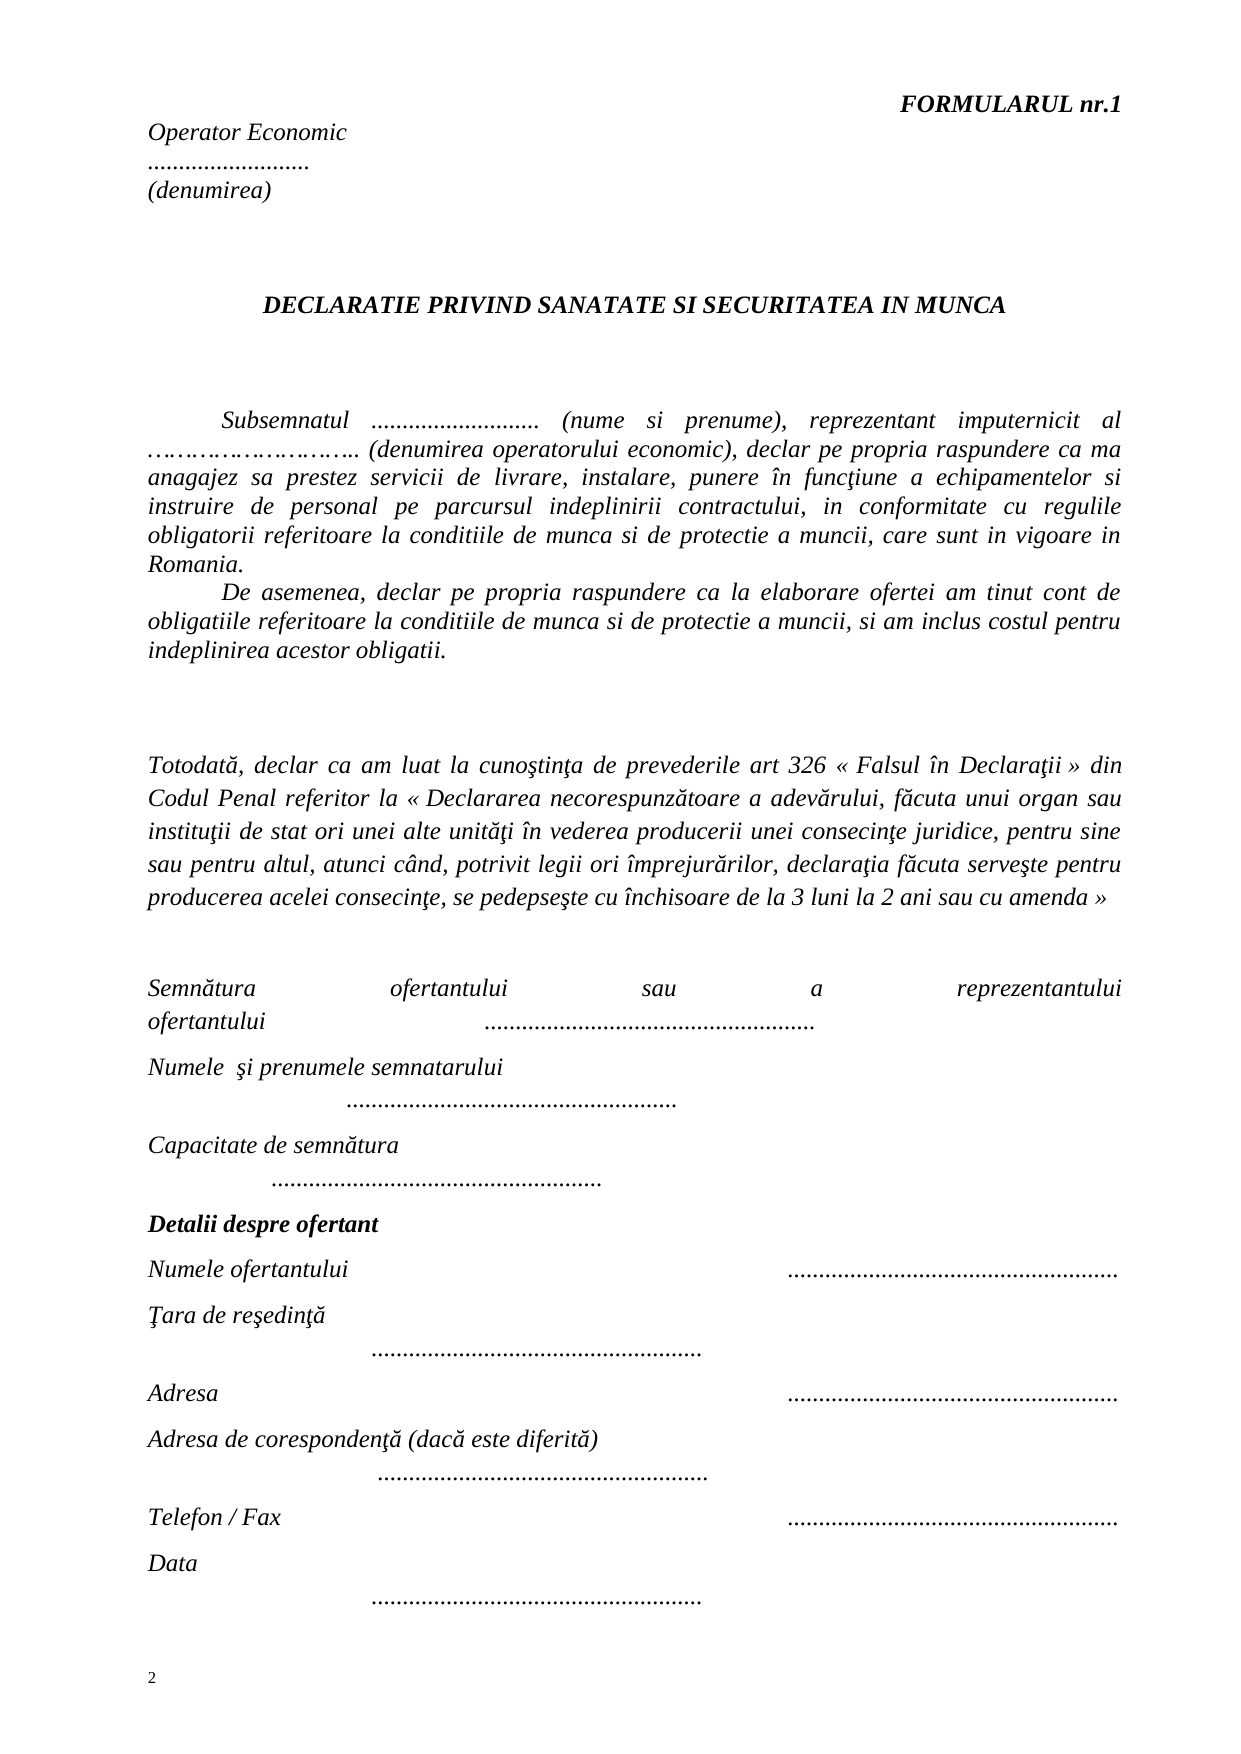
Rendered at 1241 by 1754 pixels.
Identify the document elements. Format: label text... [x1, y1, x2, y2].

text Numele şi prenumele semnatarului ..................................................... [148, 1052, 1122, 1113]
text Ţara de reşedinţă ..................................................... [148, 1300, 1122, 1361]
text De asemenea, declar pe propria raspundere ca la elaborare ofertei am tinut cont de obligatiile referitoare la conditiile de munca si de protectie a muncii, si am inclus costul pentru indeplinirea acestor obligatii. [148, 577, 1122, 664]
text FORMULARUL nr.1 [148, 89, 1122, 117]
subtitle declaratie privind SANATATE SI SECURITATEA IN muncA [148, 290, 1122, 319]
text Telefon / Fax ..................................................... [148, 1502, 1122, 1531]
text Data ..................................................... [148, 1548, 1122, 1609]
text Detalii despre ofertant [148, 1209, 1122, 1237]
text Semnătura ofertantului sau a reprezentantului ofertantului ..................................................... [148, 973, 1122, 1035]
text (denumirea) [148, 175, 1122, 204]
text Adresa ..................................................... [148, 1378, 1122, 1407]
text Capacitate de semnătura ..................................................... [148, 1130, 1122, 1192]
text Subsemnatul ........................... (nume si prenume), reprezentant imputernicit al ……………………….. (denumirea operatorului economic), declar pe propria raspundere ca ma anagajez sa prestez servicii de livrare, instalare, punere în funcţiune a echipamentelor si instruire de personal pe parcursul indeplinirii contractului, in conformitate cu regulile obligatorii referitoare la conditiile de munca si de protectie a muncii, care sunt in vigoare in Romania. [148, 405, 1122, 577]
text Totodată, declar ca am luat la cunoştinţa de prevederile art 326 « Falsul în Declaraţii » din Codul Penal referitor la « Declararea necorespunzătoare a adevărului, făcuta unui organ sau instituţii de stat ori unei alte unităţi în vederea producerii unei consecinţe juridice, pentru sine sau pentru altul, atunci când, potrivit legii ori împrejurărilor, declaraţia făcuta serveşte pentru producerea acelei consecinţe, se pedepseşte cu închisoare de la 3 luni la 2 ani sau cu amenda » [148, 750, 1122, 911]
text Operator Economic [148, 117, 1122, 146]
text Adresa de corespondenţă (dacă este diferită) ..................................................... [148, 1424, 1122, 1486]
text Numele ofertantului ..................................................... [148, 1254, 1122, 1283]
text .......................... [148, 146, 1122, 175]
